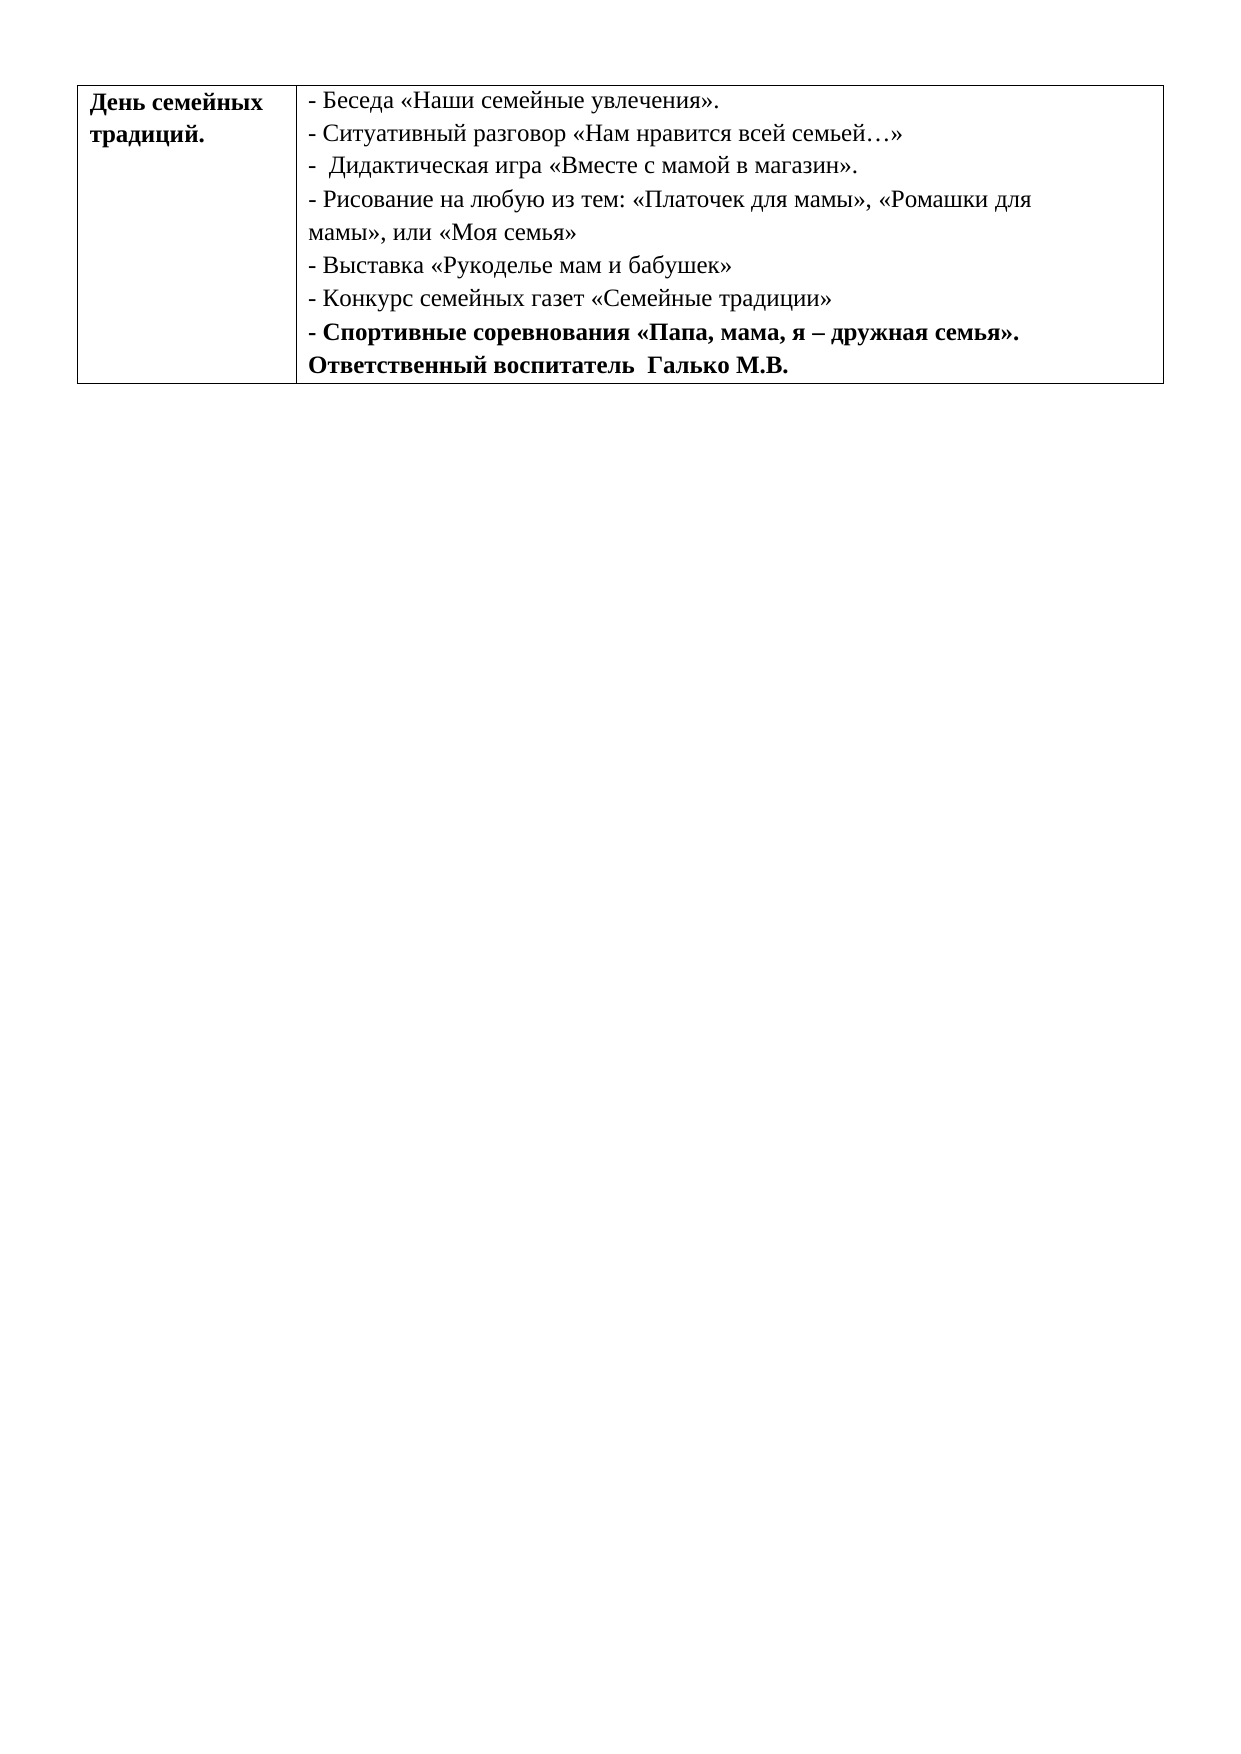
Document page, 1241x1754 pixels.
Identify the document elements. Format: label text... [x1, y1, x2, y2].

table_cell Беседа «Наши семейные увлечения». Ситуативный разговор «Нам нравится всей семьей…» Дидактическая игра «Вместе с мамой в магазин». Рисование на любую из тем: «Платочек для мамы», «Ромашки для мамы», или «Моя семья» Выставка «Рукоделье мам и бабушек» Конкурс семейных газет «Семейные традиции» Спортивные соревнования «Папа, мама, я – дружная семья». Ответственный воспитатель Галько М.В. [297, 86, 1163, 383]
table_cell День семейных традиций. [78, 86, 296, 383]
